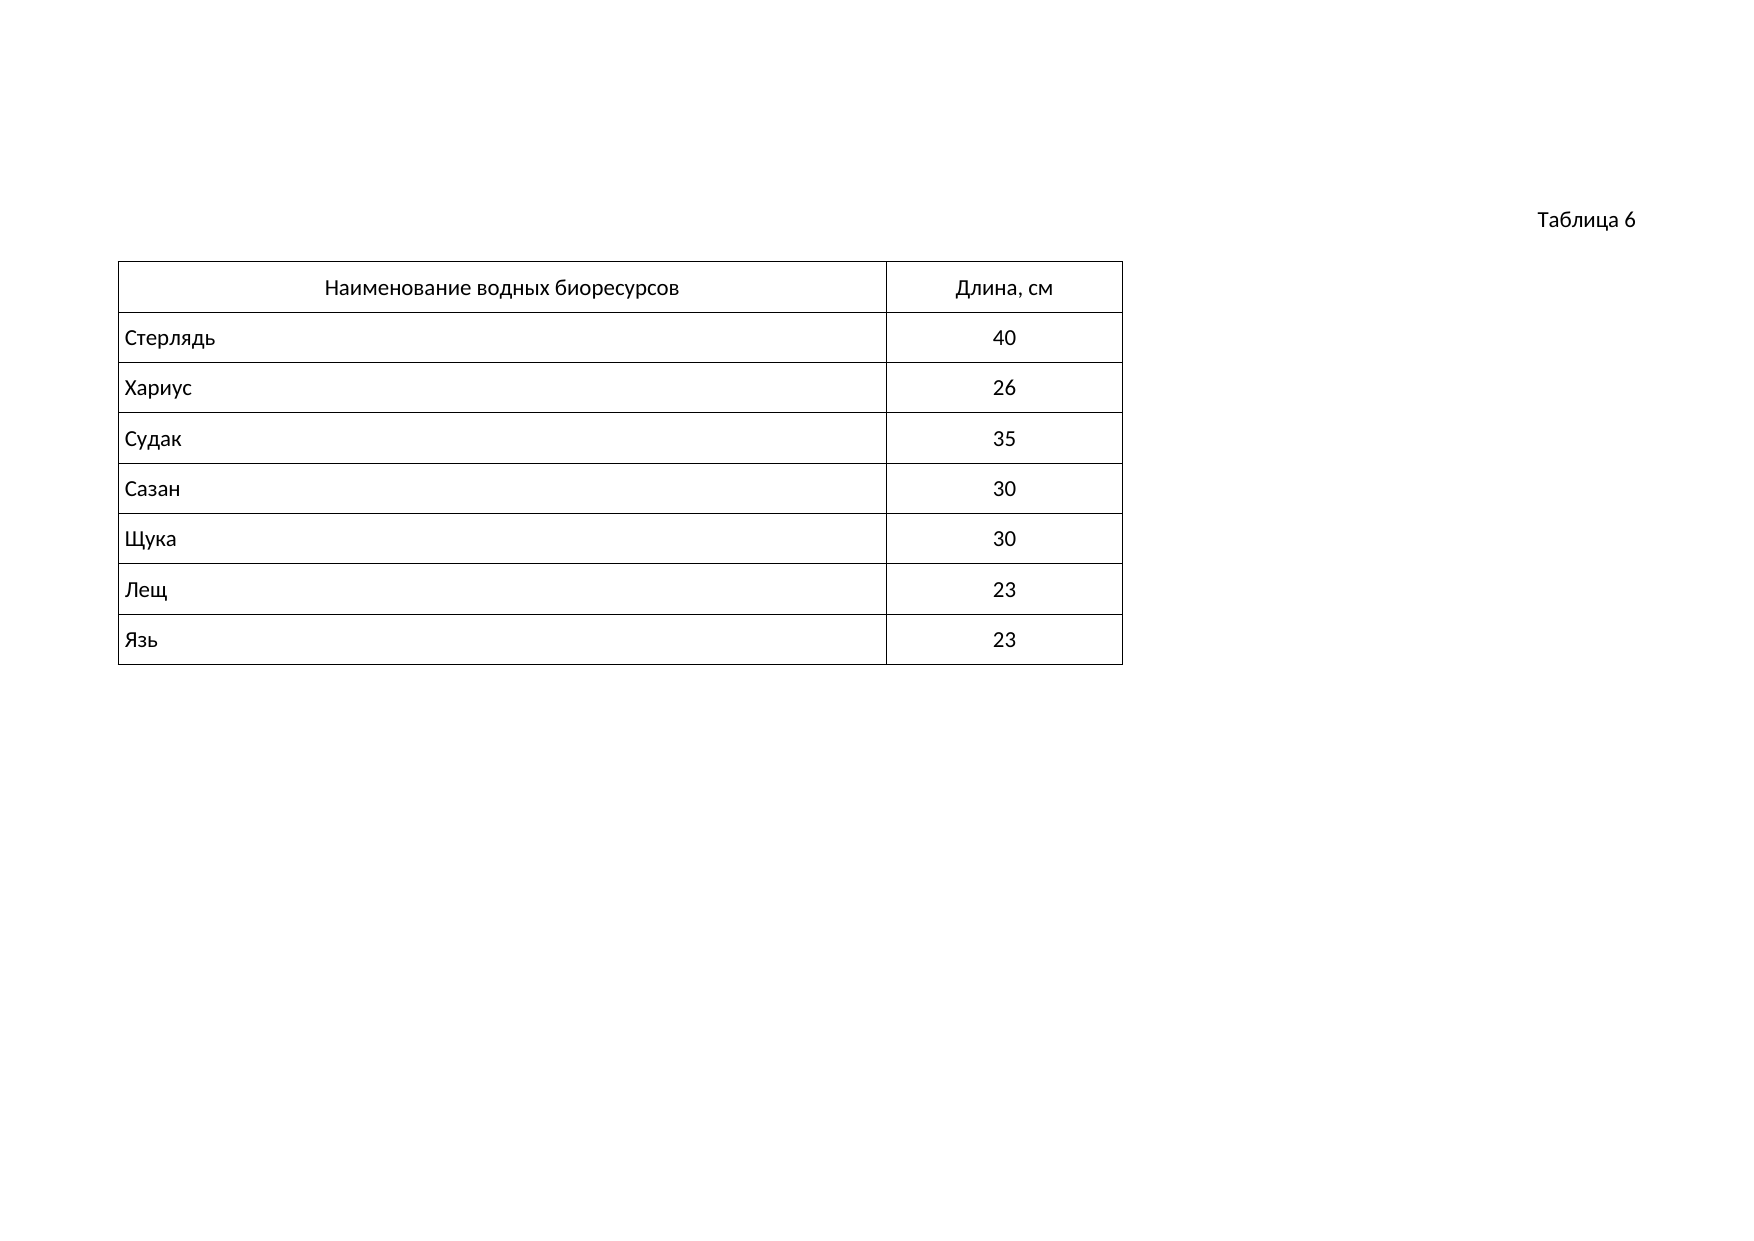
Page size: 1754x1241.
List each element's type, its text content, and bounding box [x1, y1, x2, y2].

table_cell Лещ [119, 564, 886, 613]
table_cell Сазан [119, 464, 886, 513]
table_cell Стерлядь [119, 313, 886, 362]
text Таблица 6 [118, 205, 1636, 233]
table_cell Язь [119, 615, 886, 664]
table_cell 30 [887, 514, 1122, 563]
table_cell Судак [119, 413, 886, 462]
table_cell 30 [887, 464, 1122, 513]
table_cell 40 [887, 313, 1122, 362]
table_cell Хариус [119, 363, 886, 412]
table_cell 35 [887, 413, 1122, 462]
table_cell 23 [887, 615, 1122, 664]
table_cell Щука [119, 514, 886, 563]
table_header Наименование водных биоресурсов [119, 262, 886, 312]
table_cell 26 [887, 363, 1122, 412]
table_header Длина, см [887, 262, 1122, 312]
table_cell 23 [887, 564, 1122, 613]
